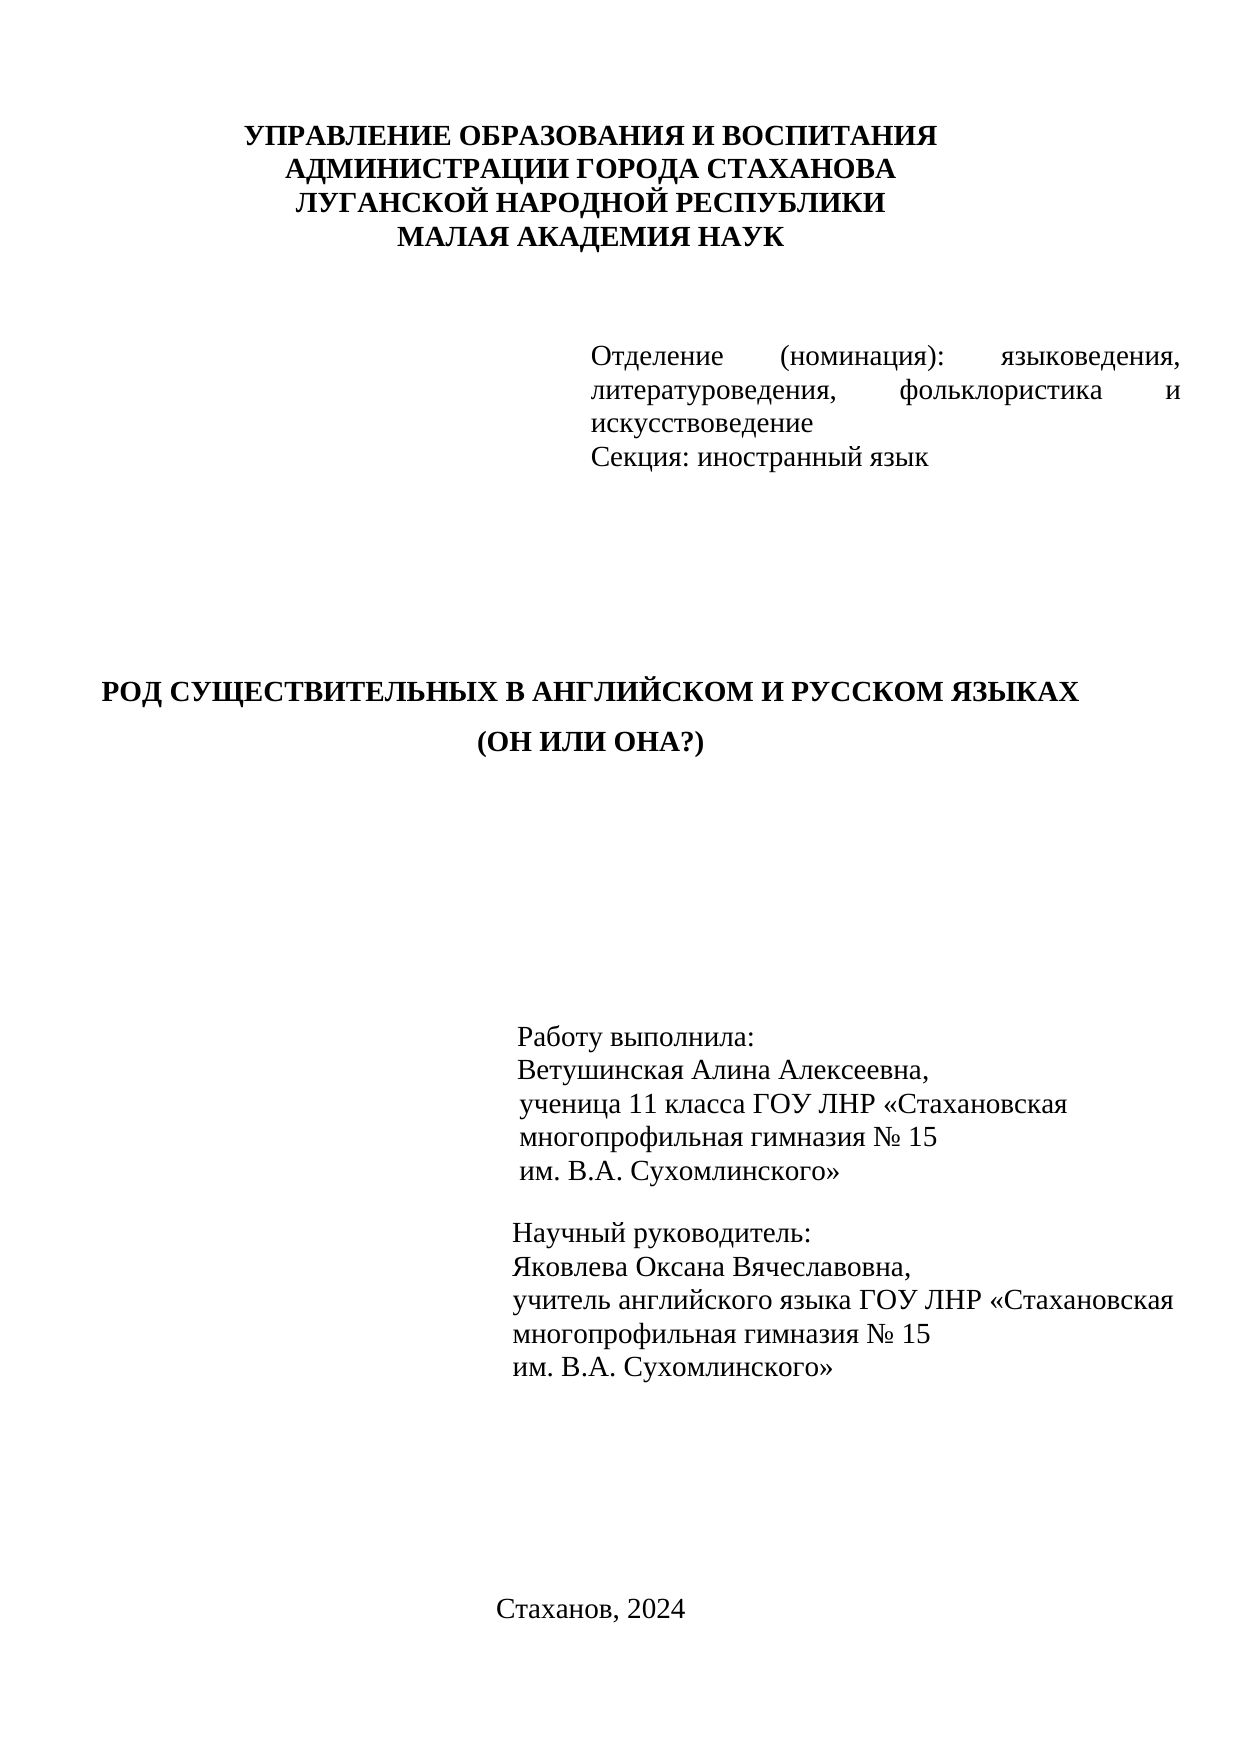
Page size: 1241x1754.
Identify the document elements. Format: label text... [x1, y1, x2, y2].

text им. В.А. Сухомлинского» [0, 1349, 1181, 1383]
text Стаханов, 2024 [0, 1592, 1181, 1625]
text ученица 11 класса ГОУ ЛНР «Стахановская [118, 1086, 1181, 1119]
text АДМИНИСТРАЦИИ ГОРОДА СТАХАНОВА [0, 152, 1181, 185]
text Работу выполнила: [517, 1019, 1181, 1052]
text МАЛАЯ АКАДЕМИЯ НАУК [0, 219, 1181, 252]
text многопрофильная гимназия № 15 [118, 1119, 1181, 1153]
text учитель английского языка ГОУ ЛНР «Стахановская [0, 1282, 1181, 1316]
text Научный руководитель: [512, 1215, 1181, 1249]
text Род существительных в английском и русском языках [0, 674, 1181, 707]
text Секция: иностранный язык [591, 439, 1181, 473]
text им. В.А. Сухомлинского» [118, 1153, 1181, 1187]
text Яковлева Оксана Вячеславовна, [512, 1249, 1181, 1282]
text многопрофильная гимназия № 15 [0, 1316, 1181, 1349]
text УПРАВЛЕНИЕ ОБРАЗОВАНИЯ И ВОСПИТАНИЯ [0, 118, 1181, 152]
text Отделение (номинация): языковедения, литературоведения, фольклористика и искусствоведение [591, 338, 1181, 439]
text ЛУГАНСКОЙ НАРОДНОЙ РЕСПУБЛИКИ [0, 185, 1181, 219]
text Ветушинская Алина Алексеевна, [517, 1052, 1181, 1086]
text (Он или она?) [0, 724, 1181, 758]
